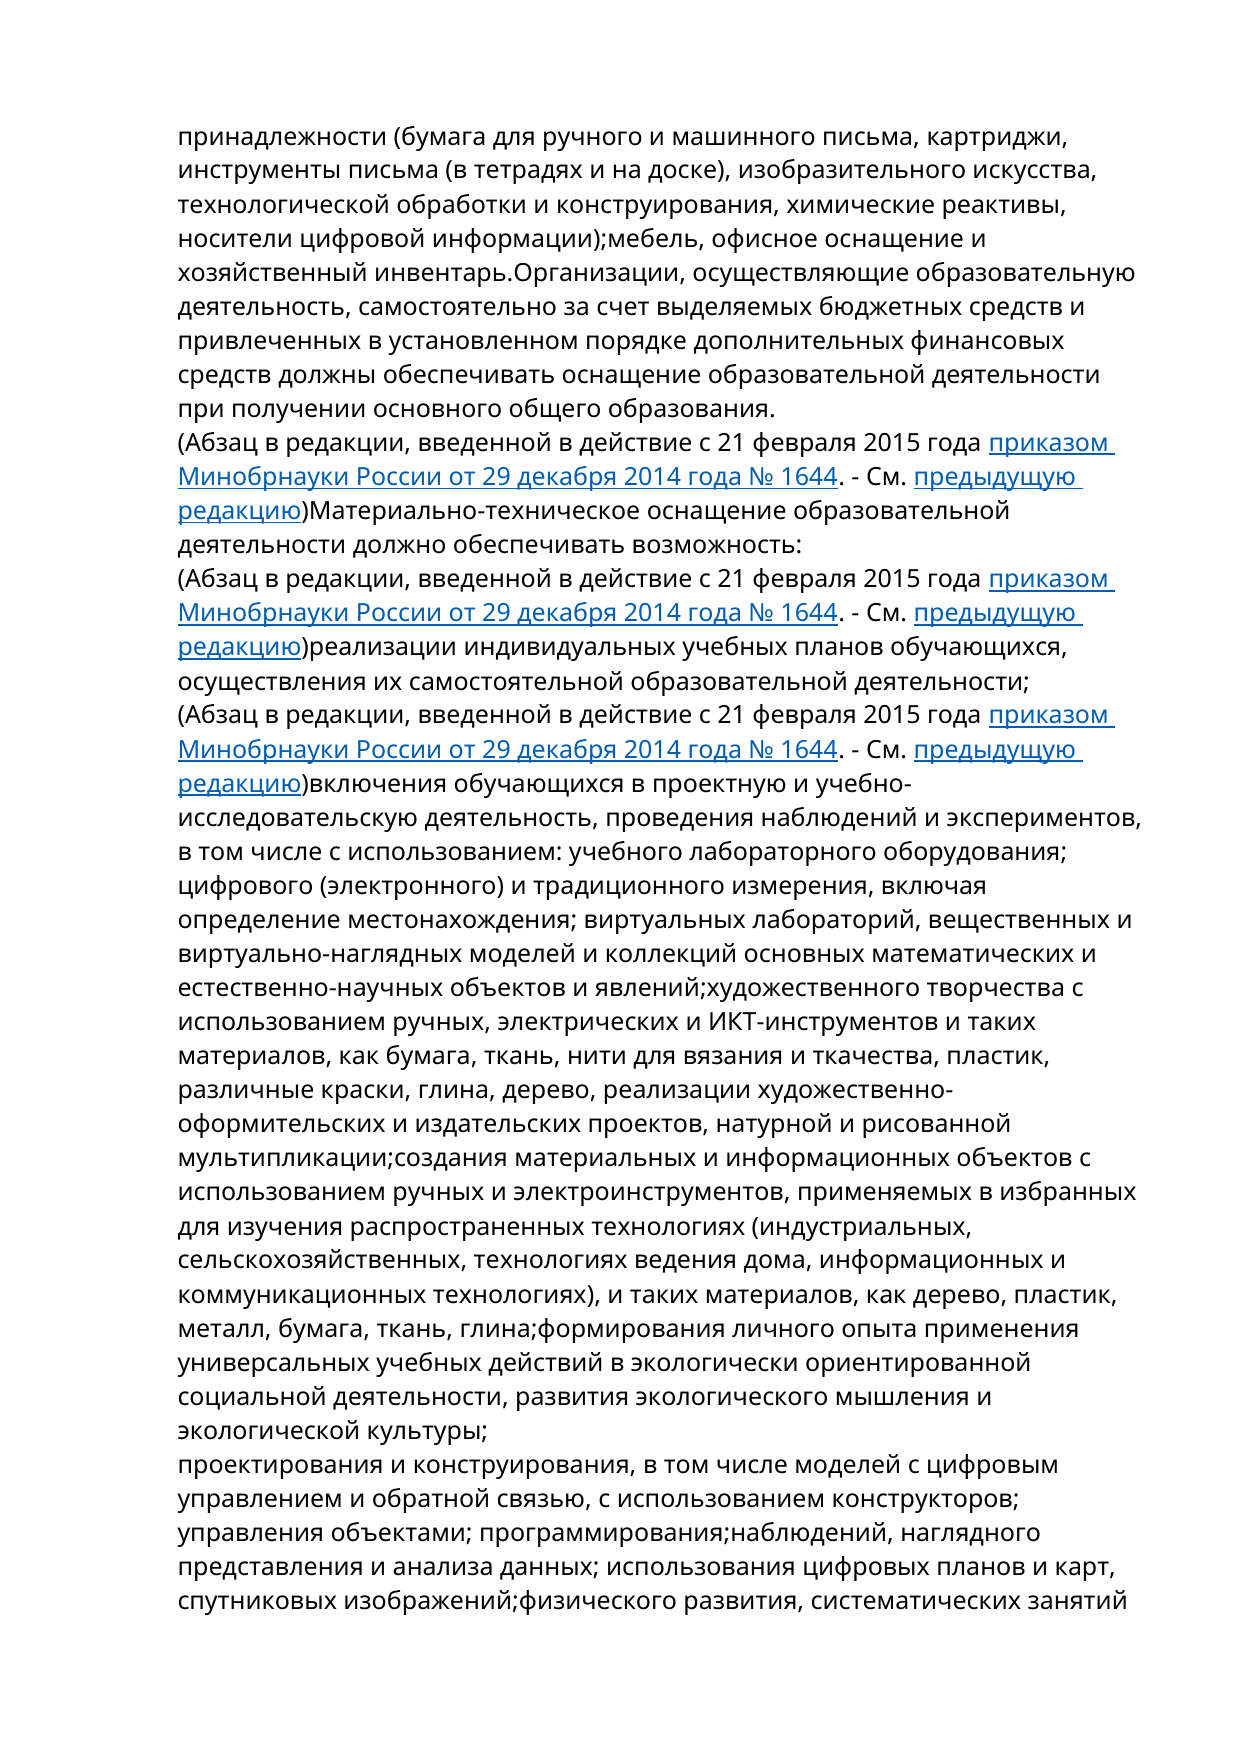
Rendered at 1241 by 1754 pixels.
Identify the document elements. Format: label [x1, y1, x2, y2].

text [177, 118, 1152, 1447]
text [177, 1447, 1152, 1617]
